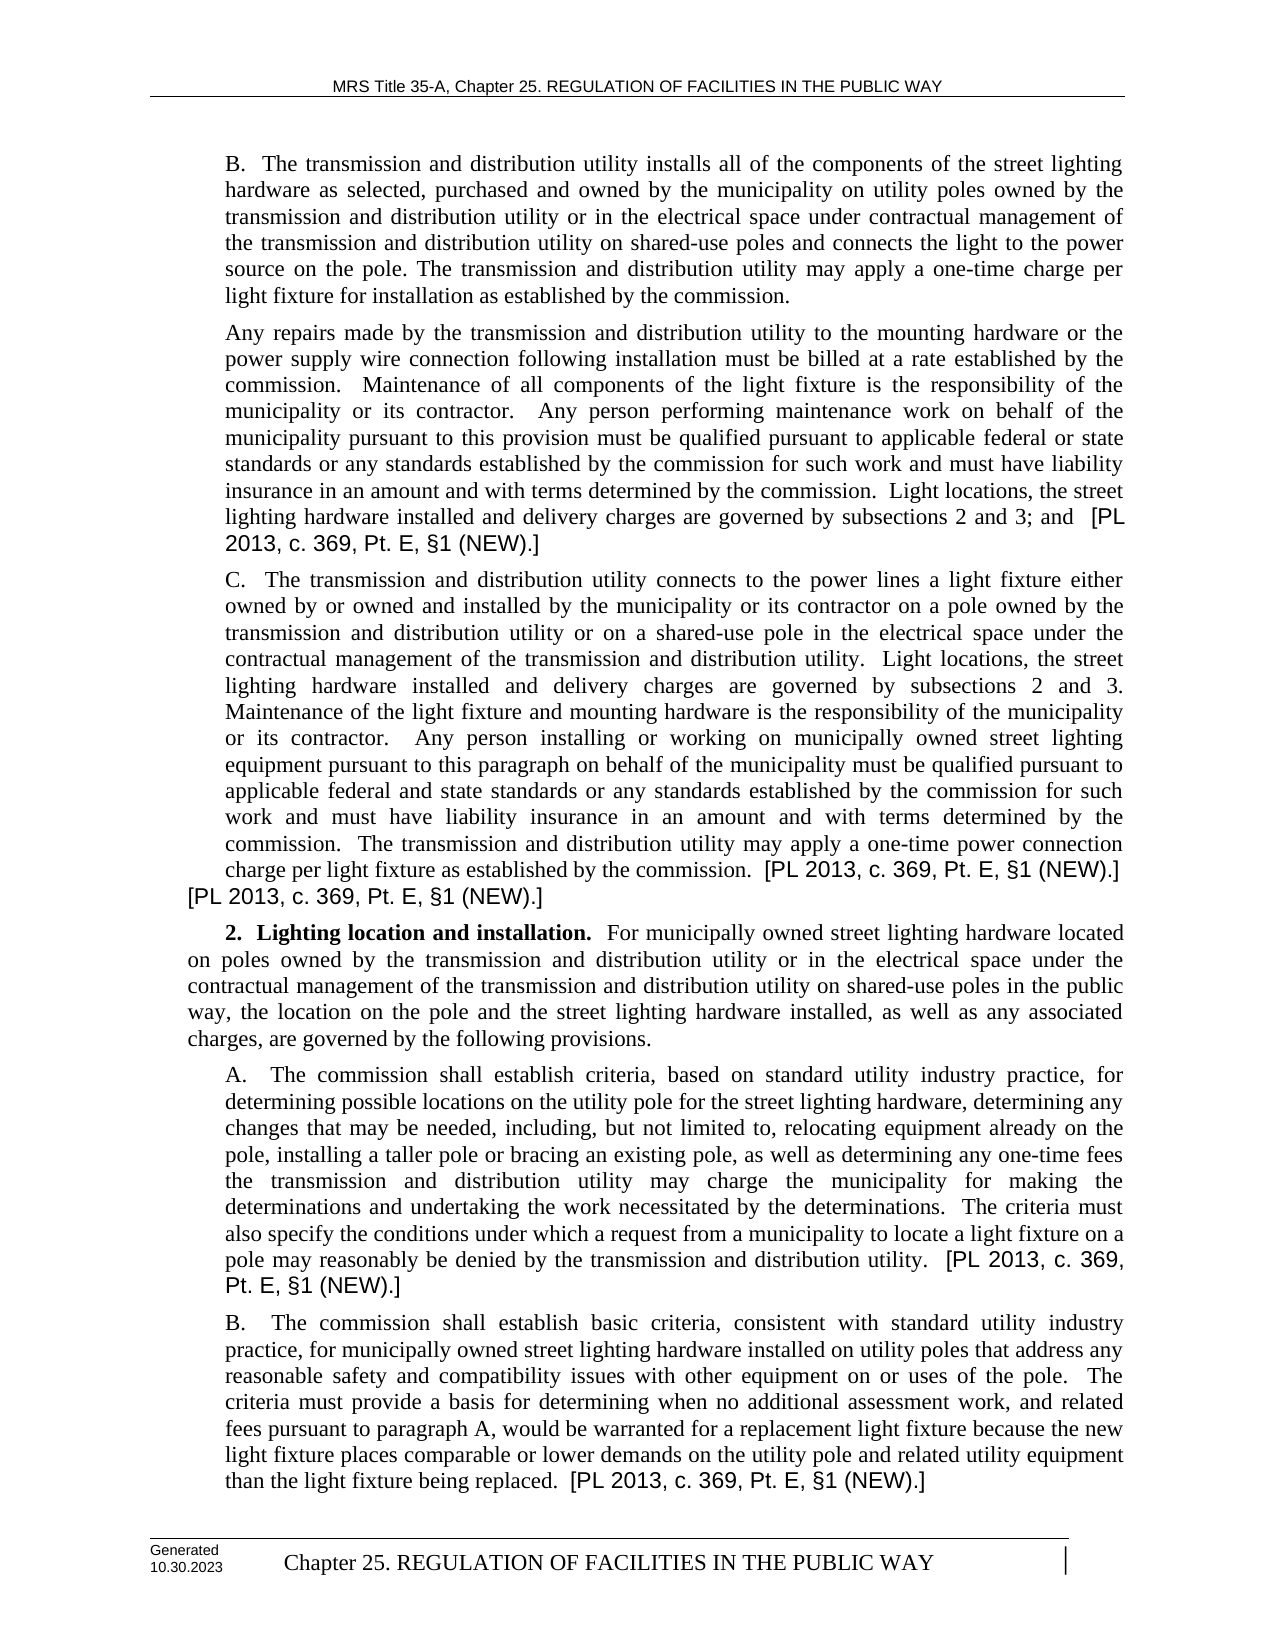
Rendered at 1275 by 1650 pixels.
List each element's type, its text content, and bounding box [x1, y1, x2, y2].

text [PL 2013, c. 369, Pt. E, §1 (NEW).] [187, 883, 1125, 909]
text B. The commission shall establish basic criteria, consistent with standard utility industry practice, for municipally owned street lighting hardware installed on utility poles that address any reasonable safety and compatibility issues with other equipment on or uses of the pole. The criteria must provide a basis for determining when no additional assessment work, and related fees pursuant to paragraph A, would be warranted for a replacement light fixture because the new light fixture places comparable or lower demands on the utility pole and related utility equipment than the light fixture being replaced. [PL 2013, c. 369, Pt. E, §1 (NEW).] [225, 1309, 1125, 1494]
text C. The transmission and distribution utility connects to the power lines a light fixture either owned by or owned and installed by the municipality or its contractor on a pole owned by the transmission and distribution utility or on a shared-use pole in the electrical space under the contractual management of the transmission and distribution utility. Light locations, the street lighting hardware installed and delivery charges are governed by subsections 2 and 3. Maintenance of the light fixture and mounting hardware is the responsibility of the municipality or its contractor. Any person installing or working on municipally owned street lighting equipment pursuant to this paragraph on behalf of the municipality must be qualified pursuant to applicable federal and state standards or any standards established by the commission for such work and must have liability insurance in an amount and with terms determined by the commission. The transmission and distribution utility may apply a one-time power connection charge per light fixture as established by the commission. [PL 2013, c. 369, Pt. E, §1 (NEW).] [225, 566, 1125, 883]
text B. The transmission and distribution utility installs all of the components of the street lighting hardware as selected, purchased and owned by the municipality on utility poles owned by the transmission and distribution utility or in the electrical space under contractual management of the transmission and distribution utility on shared-use poles and connects the light to the power source on the pole. The transmission and distribution utility may apply a one-time charge per light fixture for installation as established by the commission. [225, 150, 1125, 308]
text 2. Lighting location and installation. For municipally owned street lighting hardware located on poles owned by the transmission and distribution utility or in the electrical space under the contractual management of the transmission and distribution utility on shared-use poles in the public way, the location on the pole and the street lighting hardware installed, as well as any associated charges, are governed by the following provisions. [187, 919, 1125, 1051]
text Any repairs made by the transmission and distribution utility to the mounting hardware or the power supply wire connection following installation must be billed at a rate established by the commission. Maintenance of all components of the light fixture is the responsibility of the municipality or its contractor. Any person performing maintenance work on behalf of the municipality pursuant to this provision must be qualified pursuant to applicable federal or state standards or any standards established by the commission for such work and must have liability insurance in an amount and with terms determined by the commission. Light locations, the street lighting hardware installed and delivery charges are governed by subsections 2 and 3; and [PL 2013, c. 369, Pt. E, §1 (NEW).] [225, 318, 1125, 556]
text A. The commission shall establish criteria, based on standard utility industry practice, for determining possible locations on the utility pole for the street lighting hardware, determining any changes that may be needed, including, but not limited to, relocating equipment already on the pole, installing a taller pole or bracing an existing pole, as well as determining any one-time fees the transmission and distribution utility may charge the municipality for making the determinations and undertaking the work necessitated by the determinations. The criteria must also specify the conditions under which a request from a municipality to locate a light fixture on a pole may reasonably be denied by the transmission and distribution utility. [PL 2013, c. 369, Pt. E, §1 (NEW).] [225, 1062, 1125, 1299]
